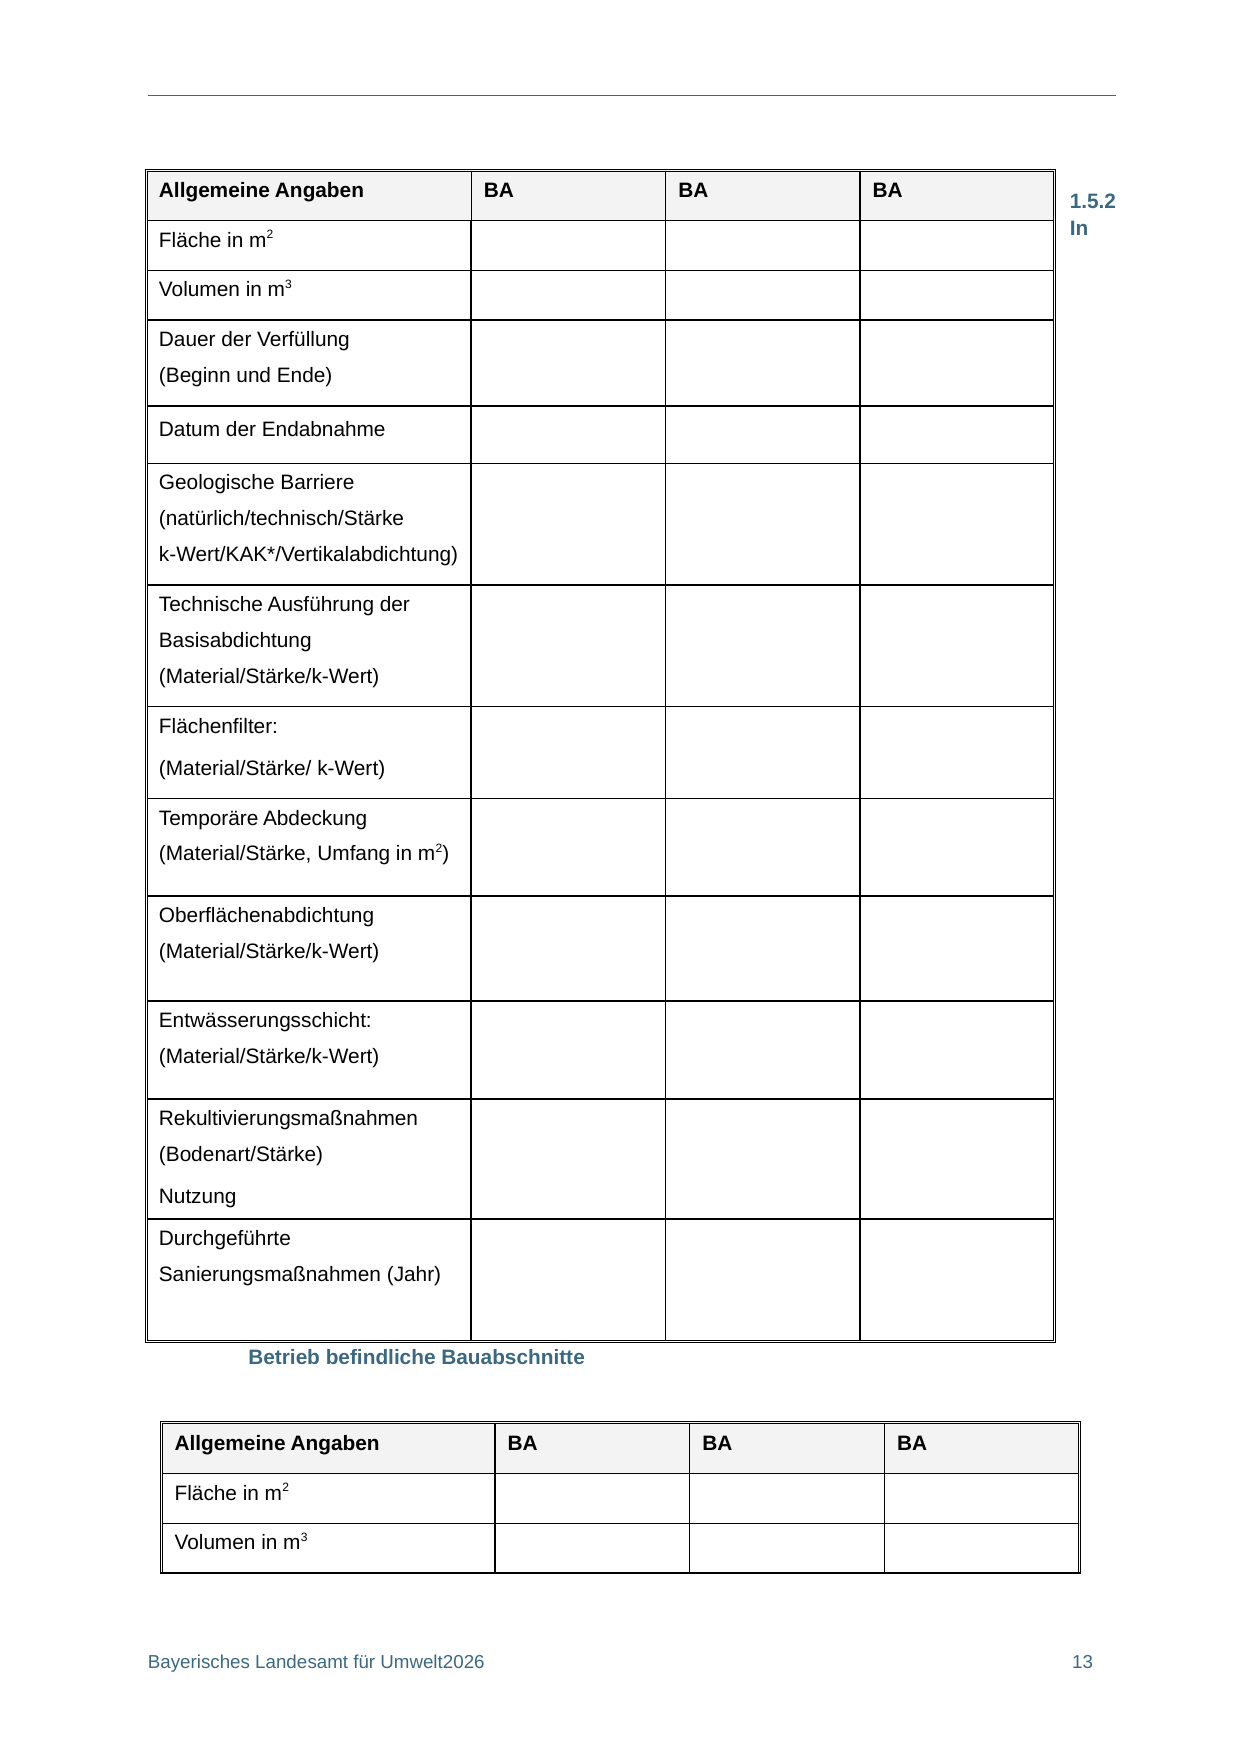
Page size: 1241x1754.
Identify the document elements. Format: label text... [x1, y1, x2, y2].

table_cell [472, 586, 665, 706]
table_cell [861, 799, 1053, 895]
table_cell [690, 1474, 884, 1522]
table_cell [666, 271, 859, 319]
table_cell [861, 271, 1053, 319]
table_cell [666, 799, 859, 895]
table_cell Durchgeführte Sanierungsmaßnahmen (Jahr) [148, 1220, 470, 1340]
table_cell [666, 897, 859, 1000]
table_cell [472, 707, 665, 798]
table_cell [861, 707, 1053, 798]
table_cell [885, 1474, 1078, 1522]
table_cell [666, 464, 859, 584]
table_cell [472, 1220, 665, 1340]
table_cell [472, 407, 665, 462]
table_cell [861, 1002, 1053, 1098]
subtitle In Betrieb befindliche Bauabschnitte [148, 189, 1116, 1369]
table_cell [861, 586, 1053, 706]
table_cell [666, 321, 859, 405]
table_cell [861, 1220, 1053, 1340]
table_cell [666, 586, 859, 706]
table_cell [885, 1524, 1078, 1572]
table_cell [666, 1220, 859, 1340]
table_cell [472, 321, 665, 405]
table_cell Fläche in m2 [163, 1474, 494, 1522]
table_cell Datum der Endabnahme [148, 407, 470, 462]
table_cell [496, 1524, 689, 1572]
table_cell [666, 1002, 859, 1098]
table_cell [472, 271, 665, 319]
table_cell [861, 1100, 1053, 1218]
table_header Allgemeine Angaben [163, 1424, 494, 1473]
table_cell [666, 407, 859, 462]
table_cell [472, 897, 665, 1000]
table_cell [472, 799, 665, 895]
table_cell [496, 1474, 689, 1522]
table_cell [861, 221, 1053, 269]
table_cell Flächenfilter: (Material/Stärke/ k-Wert) [148, 707, 470, 798]
table_header BA [885, 1424, 1078, 1473]
table_cell [666, 707, 859, 798]
table_header Allgemeine Angaben [148, 172, 471, 220]
table_cell Volumen in m3 [148, 271, 470, 319]
table_cell [472, 1002, 665, 1098]
table_cell Volumen in m3 [163, 1524, 494, 1572]
table_header BA [472, 172, 665, 220]
table_cell Geologische Barriere (natürlich/technisch/Stärke k-Wert/KAK*/Vertikalabdichtung) [148, 464, 470, 584]
table_cell Temporäre Abdeckung (Material/Stärke, Umfang in m2) [148, 799, 470, 895]
table_cell [861, 464, 1053, 584]
table_cell [472, 464, 665, 584]
table_cell [666, 1100, 859, 1218]
table_cell Fläche in m2 [148, 221, 470, 269]
table_cell [690, 1524, 884, 1572]
table_header BA [690, 1424, 884, 1473]
table_header BA [861, 172, 1053, 220]
table_cell Entwässerungsschicht: (Material/Stärke/k-Wert) [148, 1002, 470, 1098]
table_cell [666, 221, 859, 269]
table_cell Oberflächenabdichtung (Material/Stärke/k-Wert) [148, 897, 470, 1000]
table_cell [861, 321, 1053, 405]
table_cell Rekultivierungsmaßnahmen (Bodenart/Stärke) Nutzung [148, 1100, 470, 1218]
table_cell Technische Ausführung der Basisabdichtung (Material/Stärke/k-Wert) [148, 586, 470, 706]
table_cell [472, 221, 665, 269]
table_header BA [496, 1424, 689, 1473]
table_cell [861, 407, 1053, 462]
table_header BA [666, 172, 859, 220]
table_cell [472, 1100, 665, 1218]
table_cell Dauer der Verfüllung (Beginn und Ende) [148, 321, 470, 405]
table_cell [861, 897, 1053, 1000]
